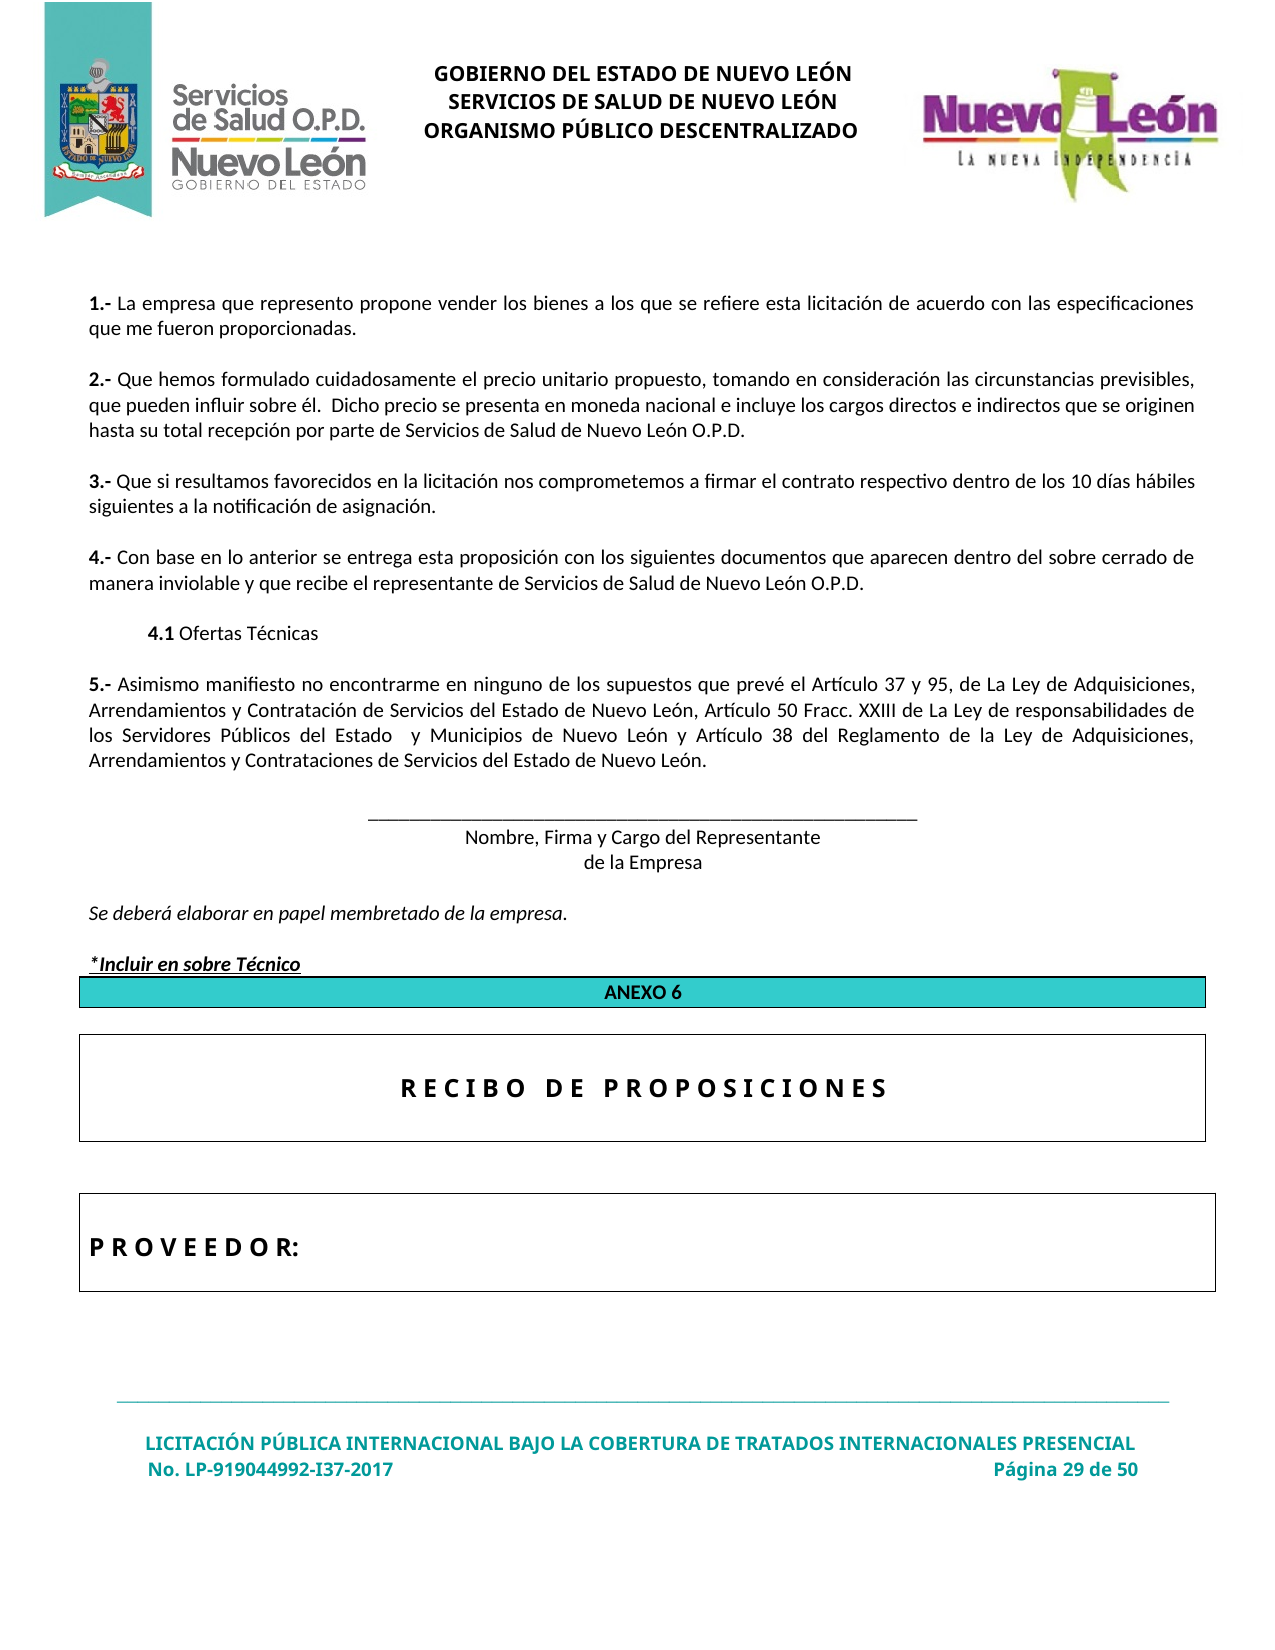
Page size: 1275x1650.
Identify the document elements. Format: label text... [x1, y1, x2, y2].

text 1.- La empresa que represento propone vender los bienes a los que se refiere esta licitación de acuerdo con las especificaciones que me fueron proporcionadas. [89, 290, 1197, 341]
text *Incluir en sobre Técnico [89, 951, 1197, 976]
text 4.- Con base en lo anterior se entrega esta proposición con los siguientes documentos que aparecen dentro del sobre cerrado de manera inviolable y que recibe el representante de Servicios de Salud de Nuevo León O.P.D. [89, 544, 1197, 595]
text 5.- Asimismo manifiesto no encontrarme en ninguno de los supuestos que prevé el Artículo 37 y 95, de La Ley de Adquisiciones, Arrendamientos y Contratación de Servicios del Estado de Nuevo León, Artículo 50 Fracc. XXIII de La Ley de responsabilidades de los Servidores Públicos del Estado y Municipios de Nuevo León y Artículo 38 del Reglamento de la Ley de Adquisiciones, Arrendamientos y Contrataciones de Servicios del Estado de Nuevo León. [89, 671, 1197, 773]
text Se deberá elaborar en papel membretado de la empresa. [89, 900, 1197, 926]
text _____________________________________________________ [89, 798, 1197, 824]
text P R O V E E D O R: [80, 1227, 1215, 1264]
text de la Empresa [89, 849, 1197, 875]
picture [15, 2, 1249, 229]
text Nombre, Firma y Cargo del Representante [89, 824, 1197, 849]
text 4.1 Ofertas Técnicas [148, 621, 1197, 646]
text R E C I B O D E P R O P O S I C I O N E S [89, 1071, 1197, 1105]
text 2.- Que hemos formulado cuidadosamente el precio unitario propuesto, tomando en consideración las circunstancias previsibles, que pueden influir sobre él. Dicho precio se presenta en moneda nacional e incluye los cargos directos e indirectos que se originen hasta su total recepción por parte de Servicios de Salud de Nuevo León O.P.D. [89, 366, 1197, 443]
text ANEXO 6 [80, 978, 1205, 1007]
text 3.- Que si resultamos favorecidos en la licitación nos comprometemos a firmar el contrato respectivo dentro de los 10 días hábiles siguientes a la notificación de asignación. [89, 468, 1197, 519]
